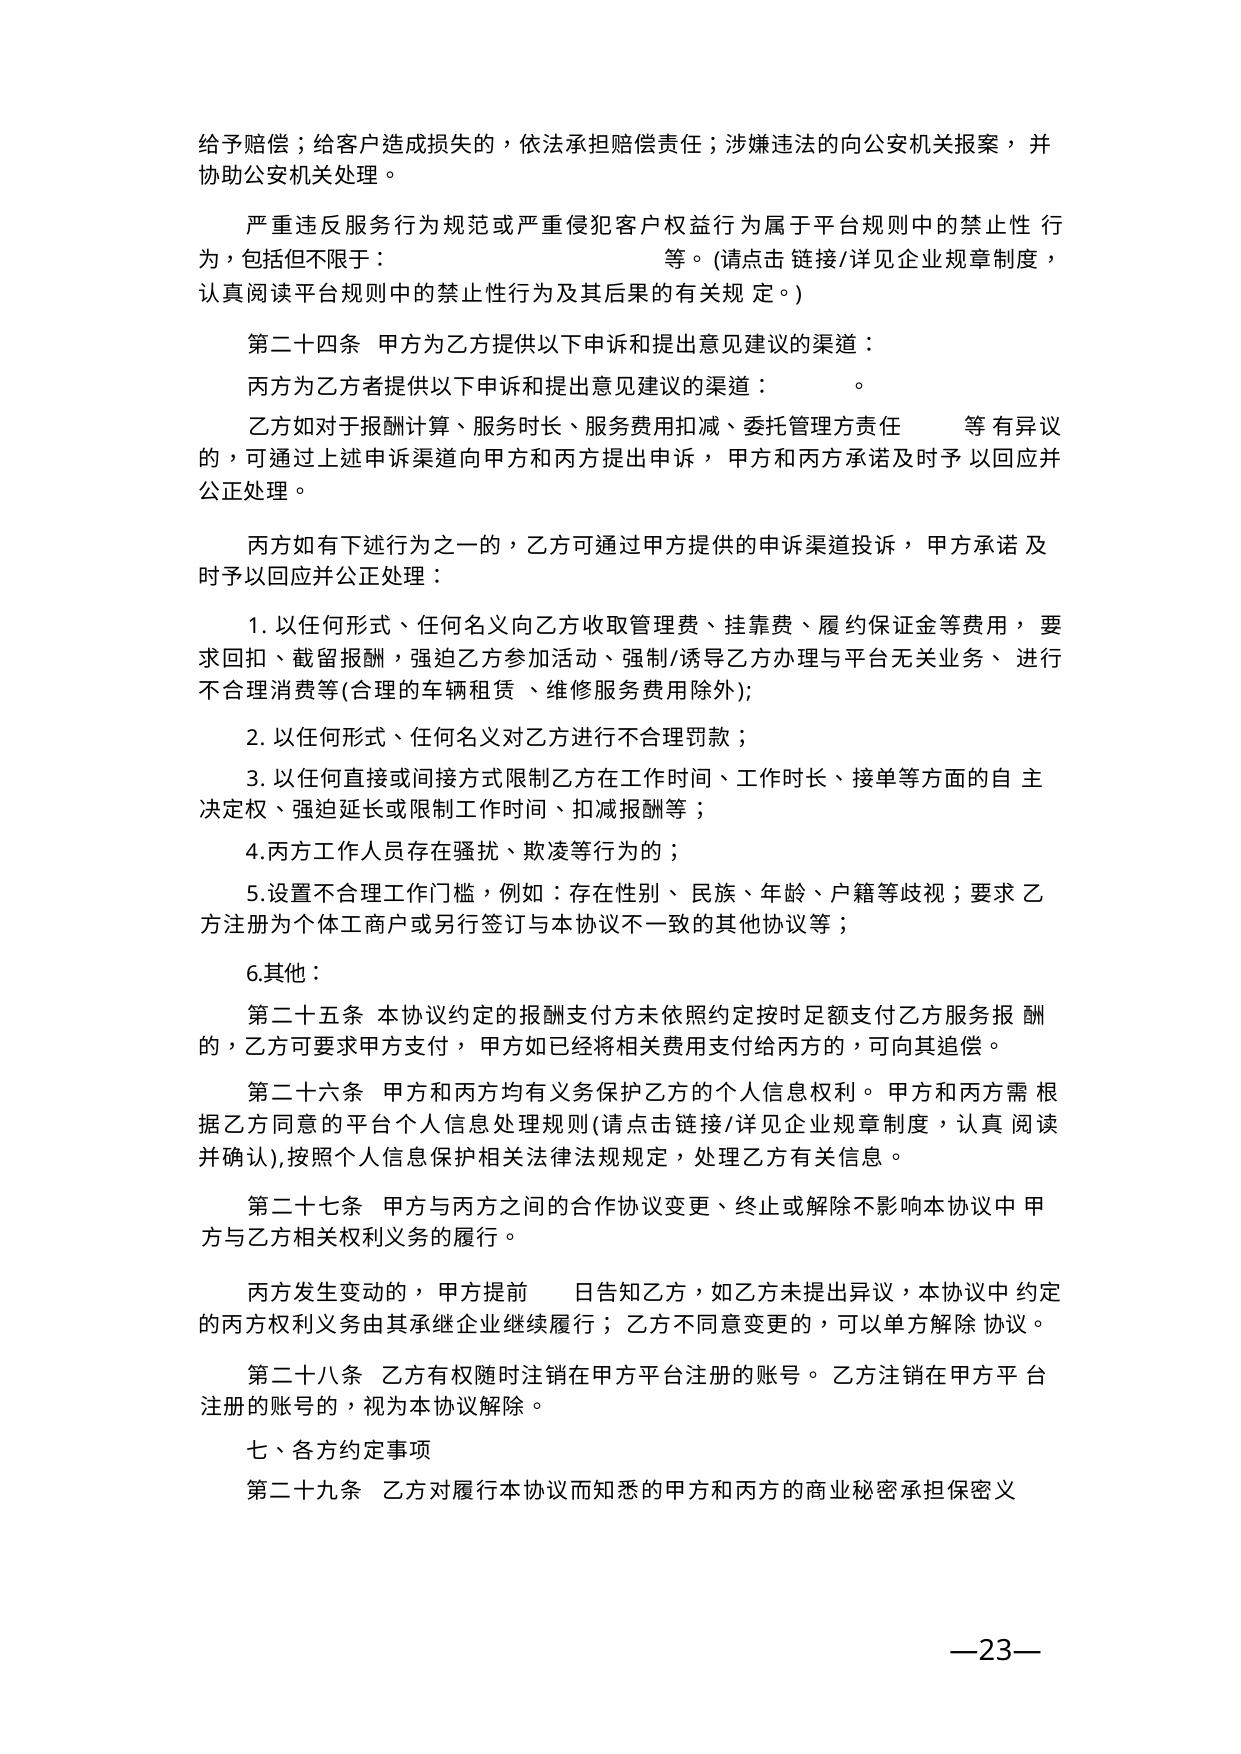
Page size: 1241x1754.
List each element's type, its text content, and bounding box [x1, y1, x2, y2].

text 5.设置不合理工作门槛，例如：存在性别、 民族、年龄、户籍等歧视；要求 乙方注册为个体工商户或另行签订与本协议不一致的其他协议等； [200, 878, 1057, 938]
text 第二十七条 甲方与丙方之间的合作协议变更、终止或解除不影响本协议中 甲方与乙方相关权利义务的履行。 [201, 1191, 1058, 1252]
text 第二十四条 甲方为乙方提供以下申诉和提出意见建议的渠道： [248, 329, 1067, 358]
text 第二十八条 乙方有权随时注销在甲方平台注册的账号。 乙方注销在甲方平 台注册的账号的，视为本协议解除。 [201, 1360, 1059, 1421]
text 七、各方约定事项 [246, 1436, 1067, 1464]
text 丙方发生变动的， 甲方提前 日告知乙方，如乙方未提出异议，本协议中 约定的丙方权利义务由其承继企业继续履行； 乙方不同意变更的，可以单方解除 协议。 [198, 1277, 1062, 1339]
text 丙方为乙方者提供以下申诉和提出意见建议的渠道： 。 [247, 372, 1067, 400]
text 1. 以任何形式、任何名义向乙方收取管理费、挂靠费、履约保证金等费用， 要求回扣、截留报酬，强迫乙方参加活动、强制/诱导乙方办理与平台无关业务、 进行不合理消费等(合理的车辆租赁 、维修服务费用除外); [198, 610, 1062, 705]
text 4.丙方工作人员存在骚扰、欺凌等行为的； [245, 837, 1067, 865]
text 第二十五条 本协议约定的报酬支付方未依照约定按时足额支付乙方服务报 酬的，乙方可要求甲方支付， 甲方如已经将相关费用支付给丙方的，可向其追偿。 [198, 1000, 1067, 1061]
text 乙方如对于报酬计算、服务时长、服务费用扣减、委托管理方责任 等 有异议的，可通过上述申诉渠道向甲方和丙方提出申诉， 甲方和丙方承诺及时予 以回应并公正处理。 [198, 411, 1061, 506]
text 3. 以任何直接或间接方式限制乙方在工作时间、工作时长、接单等方面的自 主决定权、强迫延长或限制工作时间、扣减报酬等； [199, 763, 1060, 824]
text 严重违反服务行为规范或严重侵犯客户权益行为属于平台规则中的禁止性 行为，包括但不限于： 等。 (请点击 链接/详见企业规章制度，认真阅读平台规则中的禁止性行为及其后果的有关规 定。) [198, 210, 1063, 308]
text 第二十九条 乙方对履行本协议而知悉的甲方和丙方的商业秘密承担保密义 [246, 1476, 1067, 1505]
text 2. 以任何形式、任何名义对乙方进行不合理罚款； [246, 723, 1067, 751]
text 第二十六条 甲方和丙方均有义务保护乙方的个人信息权利。 甲方和丙方需 根据乙方同意的平台个人信息处理规则(请点击链接/详见企业规章制度，认真 阅读并确认),按照个人信息保护相关法律法规规定，处理乙方有关信息。 [198, 1077, 1058, 1172]
text 丙方如有下述行为之一的，乙方可通过甲方提供的申诉渠道投诉， 甲方承诺 及时予以回应并公正处理： [198, 530, 1056, 590]
text 给予赔偿；给客户造成损失的，依法承担赔偿责任；涉嫌违法的向公安机关报案， 并协助公安机关处理。 [198, 129, 1062, 189]
text 6.其他： [246, 959, 1067, 987]
